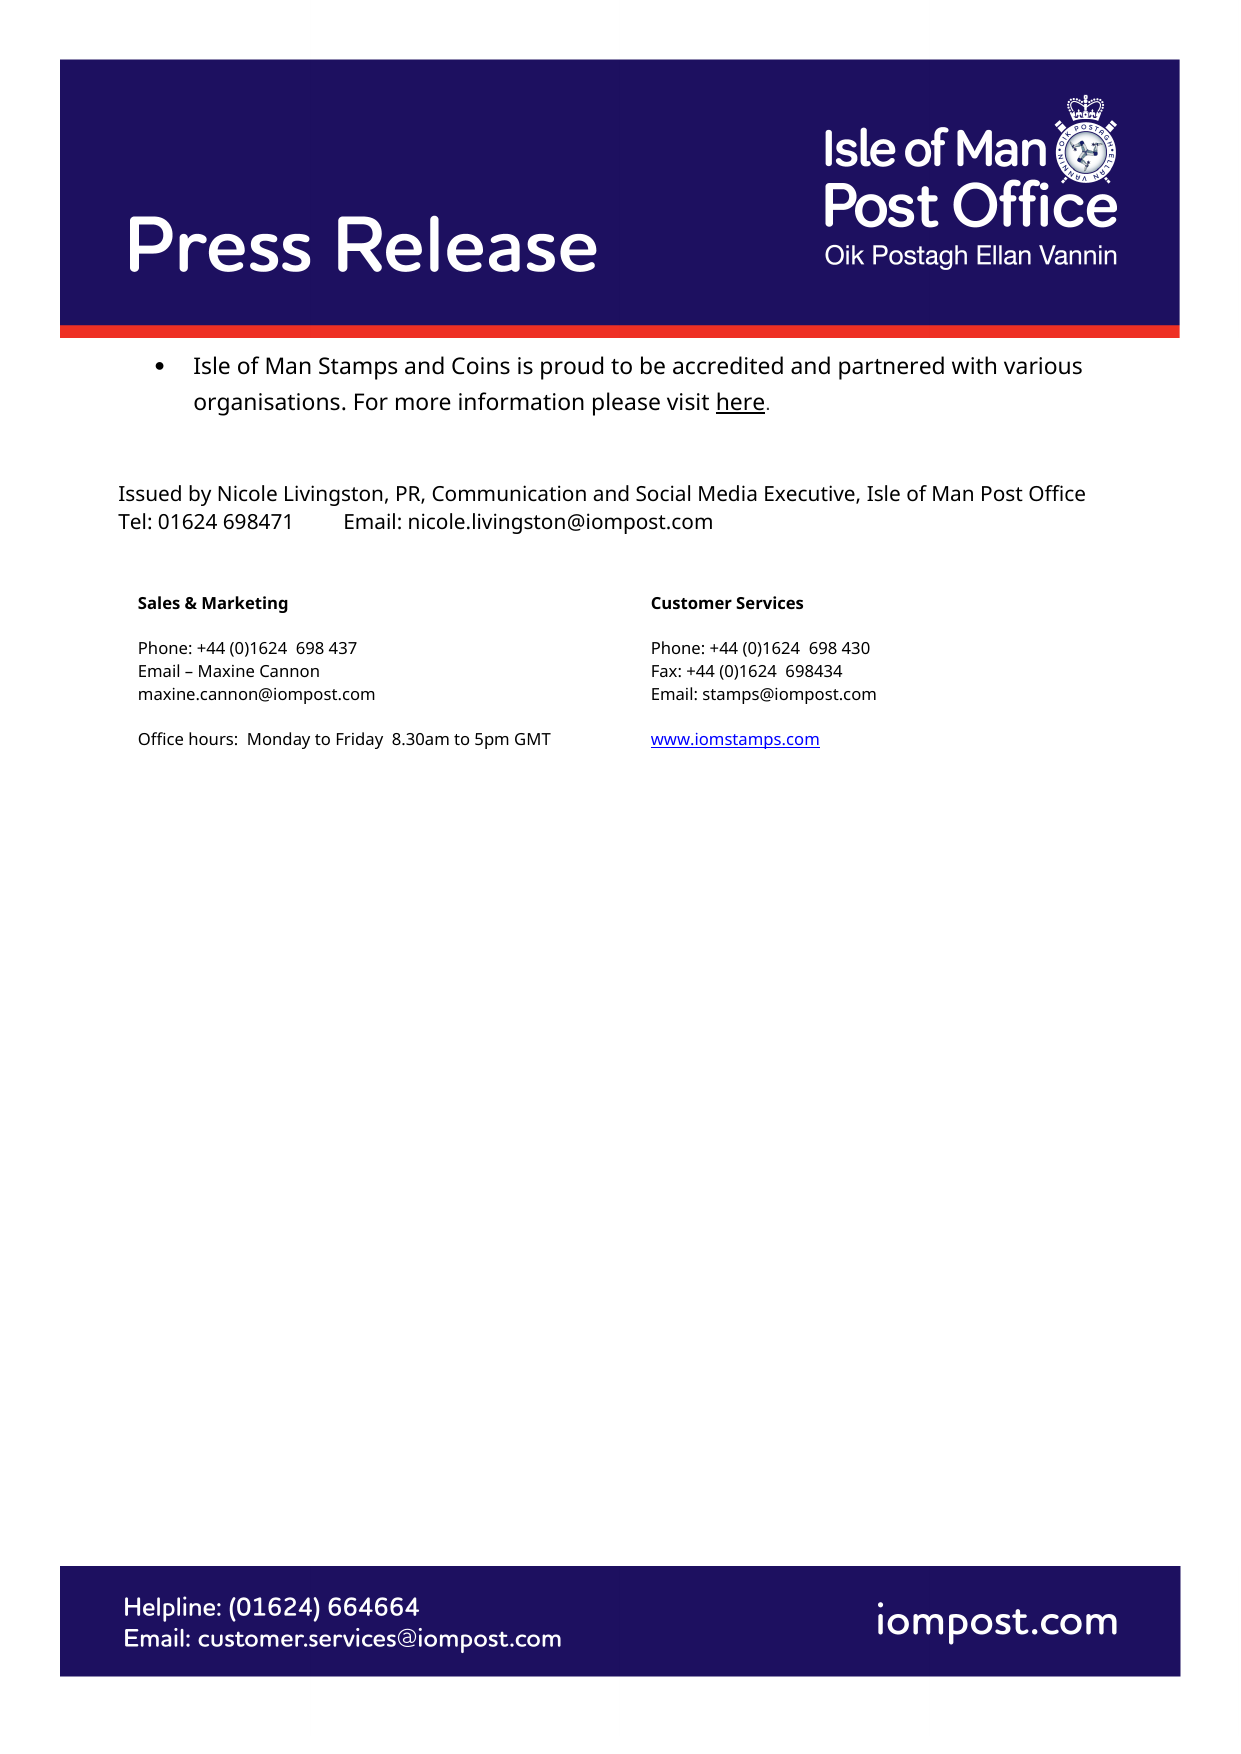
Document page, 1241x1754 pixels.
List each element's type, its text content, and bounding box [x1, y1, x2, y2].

picture [1, 0, 1239, 338]
text Issued by Nicole Livingston, PR, Communication and Social Media Executive, Isle of Man Post Office [118, 479, 1122, 507]
table_header Customer Services Phone: +44 (0)1624 698 430 Fax: +44 (0)1624 698434 Email: stamps@iompost.com www.iomstamps.com [642, 583, 1155, 788]
picture [1, 1566, 1239, 1736]
list Isle of Man Stamps and Coins is proud to be accredited and partnered with various organisations. For more information please visit here. [156, 350, 1122, 417]
list Tel: 01624 698471 Email: nicole.livingston@iompost.com [118, 507, 1122, 536]
table_header Sales & Marketing Phone: +44 (0)1624 698 437 Email – Maxine Cannon maxine.cannon@iompost.com Office hours: Monday to Friday 8.30am to 5pm GMT [129, 583, 642, 788]
